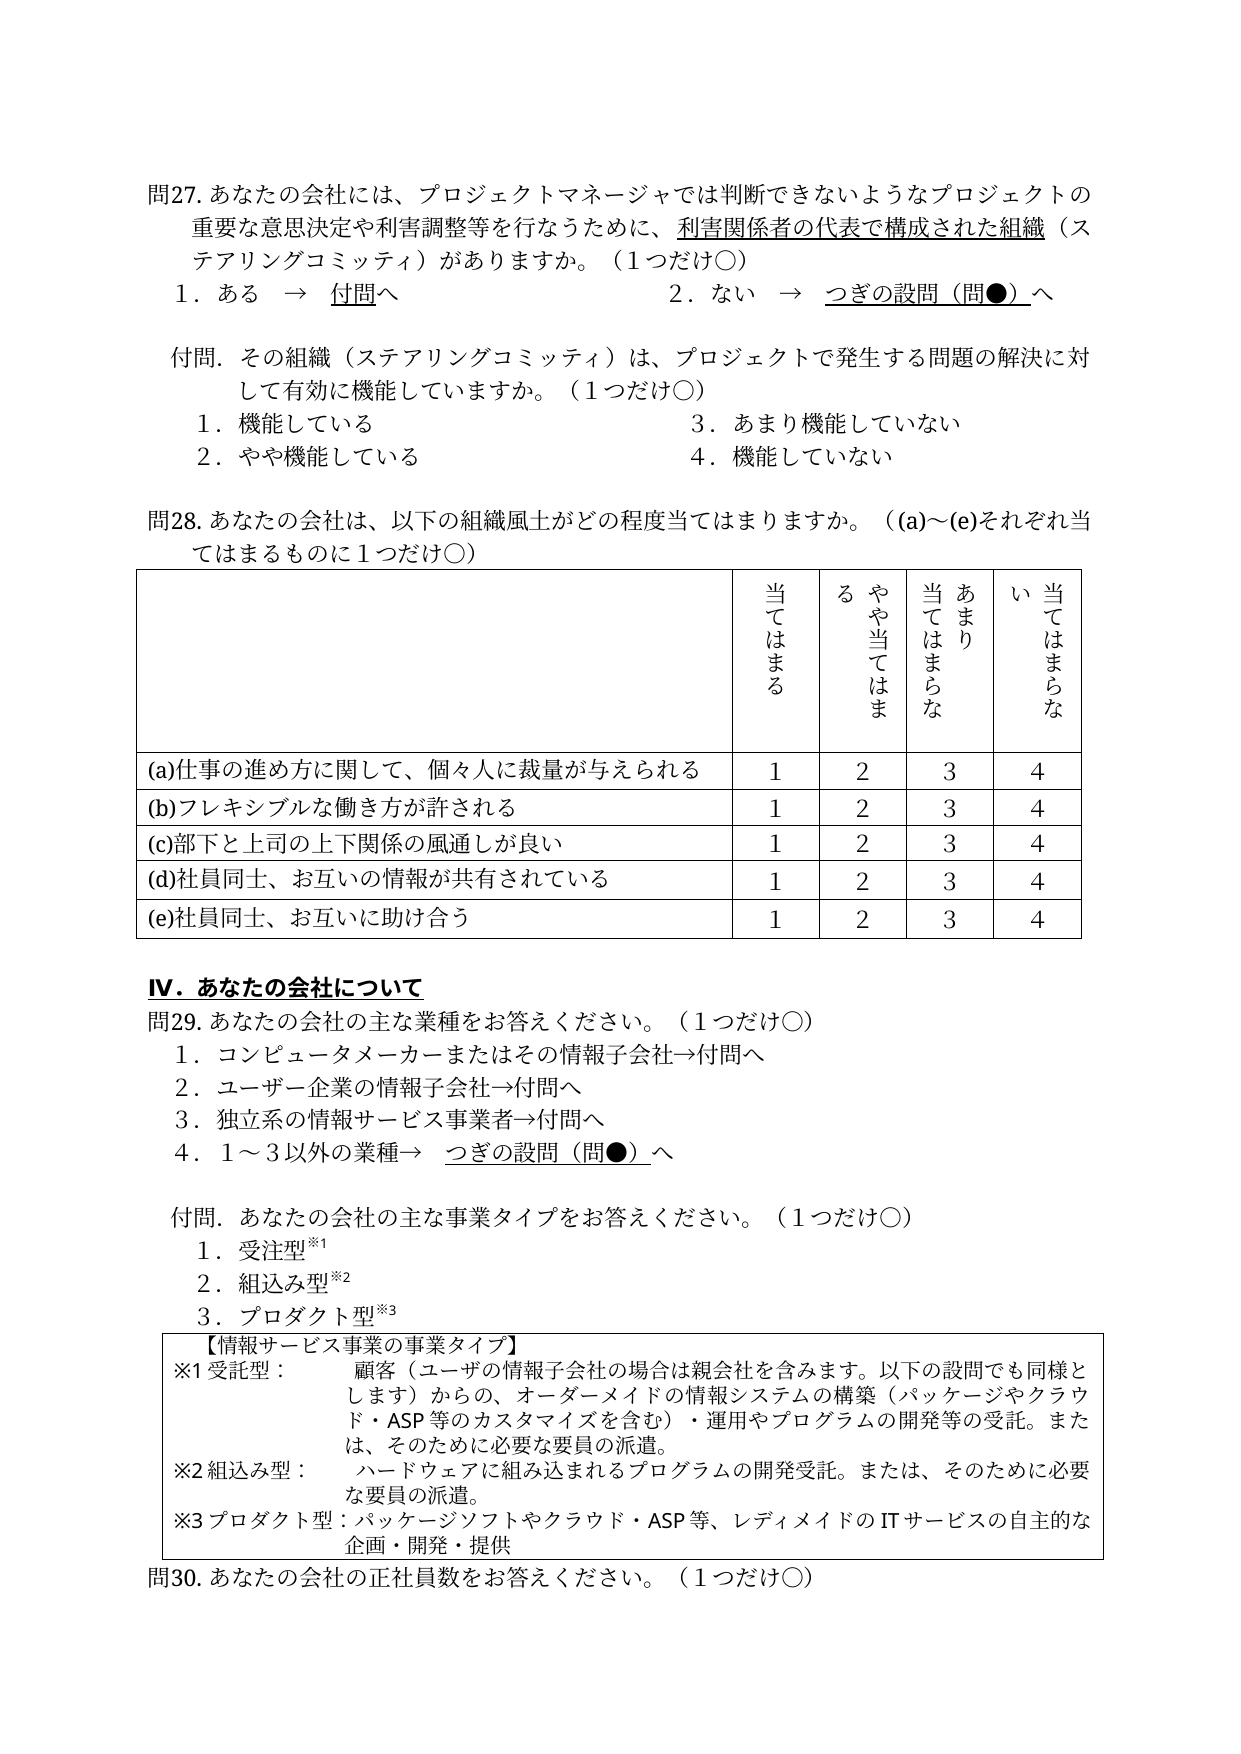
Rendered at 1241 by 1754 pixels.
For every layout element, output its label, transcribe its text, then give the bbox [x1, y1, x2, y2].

table_cell １ [733, 790, 819, 824]
text Ⅳ．あなたの会社について [148, 970, 1092, 1004]
table_cell ３ [907, 900, 993, 938]
text ２．ない → つぎの設問（問●）へ [664, 276, 1092, 309]
text １．機能している [170, 406, 598, 439]
text ３．あまり機能していない [664, 406, 1092, 439]
list あなたの会社の正社員数をお答えください。（１つだけ○） [148, 1560, 1092, 1593]
table_cell ２ [820, 753, 906, 789]
table_cell ２ [820, 826, 906, 860]
table_cell ２ [820, 900, 906, 938]
table_header 【情報サービス事業の事業タイプ】 ※1受託型： 顧客（ユーザの情報子会社の場合は親会社を含みます。以下の設問でも同様とします）からの、オーダーメイドの情報システムの構築（パッケージやクラウド・ASP等のカスタマイズを含む）・運用やプログラムの開発等の受託。または、そのために必要な要員の派遣。 ※2組込み型： ハードウェアに組み込まれるプログラムの開発受託。または、そのために必要な要員の派遣。 ※3プロダクト型：パッケージソフトやクラウド・ASP等、レディメイドのITサービスの自主的な企画・開発・提供 [163, 1334, 1103, 1559]
table_header 当てはまる [733, 570, 819, 752]
table_cell ４ [994, 900, 1081, 938]
table_cell ４ [994, 826, 1081, 860]
table_header あまり 当てはまらない [907, 570, 993, 752]
table_cell ４ [994, 790, 1081, 824]
table_cell ４ [994, 753, 1081, 789]
table_cell １ [733, 900, 819, 938]
table_cell (d)社員同士、お互いの情報が共有されている [137, 861, 732, 899]
table_cell (e)社員同士、お互いに助け合う [137, 900, 732, 938]
text ３．独立系の情報サービス事業者→付問へ [170, 1103, 1092, 1136]
text ２．やや機能している [170, 439, 598, 472]
text ２．組込み型※2 [192, 1266, 1092, 1299]
table_cell ３ [907, 826, 993, 860]
text ３．プロダクト型※3 [192, 1299, 1092, 1333]
table_cell ３ [907, 753, 993, 789]
table_cell (c)部下と上司の上下関係の風通しが良い [137, 826, 732, 860]
table_cell (b)フレキシブルな働き方が許される [137, 790, 732, 824]
text １．受注型※1 [192, 1233, 1092, 1266]
table_cell １ [733, 826, 819, 860]
table_cell (a)仕事の進め方に関して、個々人に裁量が与えられる [137, 753, 732, 789]
table_cell ２ [820, 790, 906, 824]
table_header [137, 570, 732, 752]
table_cell １ [733, 861, 819, 899]
table_cell ２ [820, 861, 906, 899]
text ２．ユーザー企業の情報子会社→付問へ [170, 1070, 1092, 1103]
text 付問．その組織（ステアリングコミッティ）は、プロジェクトで発生する問題の解決に対して有効に機能していますか。（１つだけ○） [170, 340, 1092, 406]
text ４．機能していない [664, 439, 1092, 472]
table_header 当てはまらない [994, 570, 1081, 752]
list あなたの会社には、プロジェクトマネージャでは判断できないようなプロジェクトの重要な意思決定や利害調整等を行なうために、利害関係者の代表で構成された組織（ステアリングコミッティ）がありますか。（１つだけ○） [148, 177, 1092, 276]
list あなたの会社は、以下の組織風土がどの程度当てはまりますか。（(a)～(e)それぞれ当てはまるものに１つだけ○） [148, 503, 1092, 569]
text 付問．あなたの会社の主な事業タイプをお答えください。（１つだけ○） [170, 1200, 1092, 1233]
text ４．１～３以外の業種→ つぎの設問（問●）へ [170, 1136, 1092, 1168]
text １．ある → 付問へ [170, 276, 598, 309]
table_header やや当てはまる [820, 570, 906, 752]
table_cell １ [733, 753, 819, 789]
table_cell ４ [994, 861, 1081, 899]
text １．コンピュータメーカーまたはその情報子会社→付問へ [170, 1037, 1092, 1070]
table_cell ３ [907, 861, 993, 899]
list あなたの会社の主な業種をお答えください。（１つだけ○） [148, 1004, 1092, 1037]
table_cell ３ [907, 790, 993, 824]
